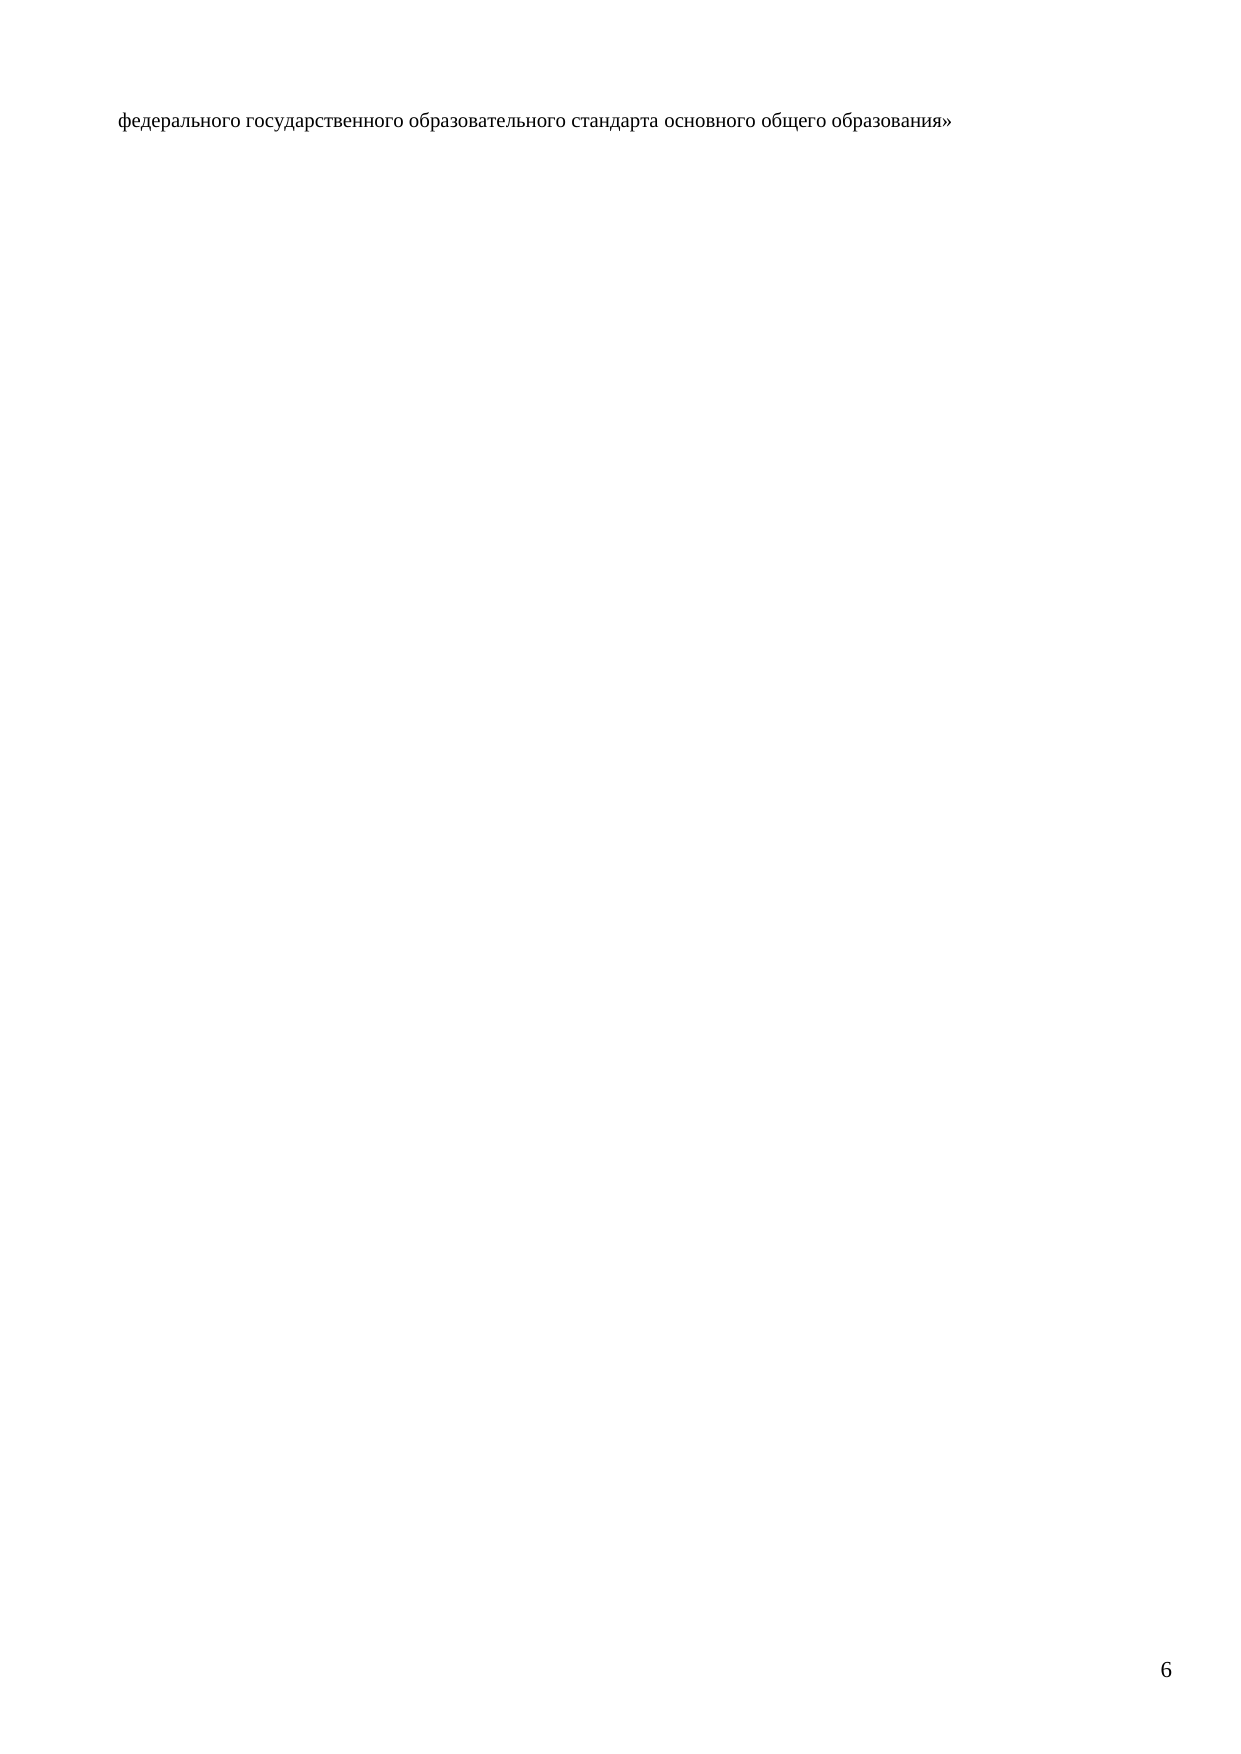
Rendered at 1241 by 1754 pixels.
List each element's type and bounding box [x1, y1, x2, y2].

text [118, 108, 1181, 132]
